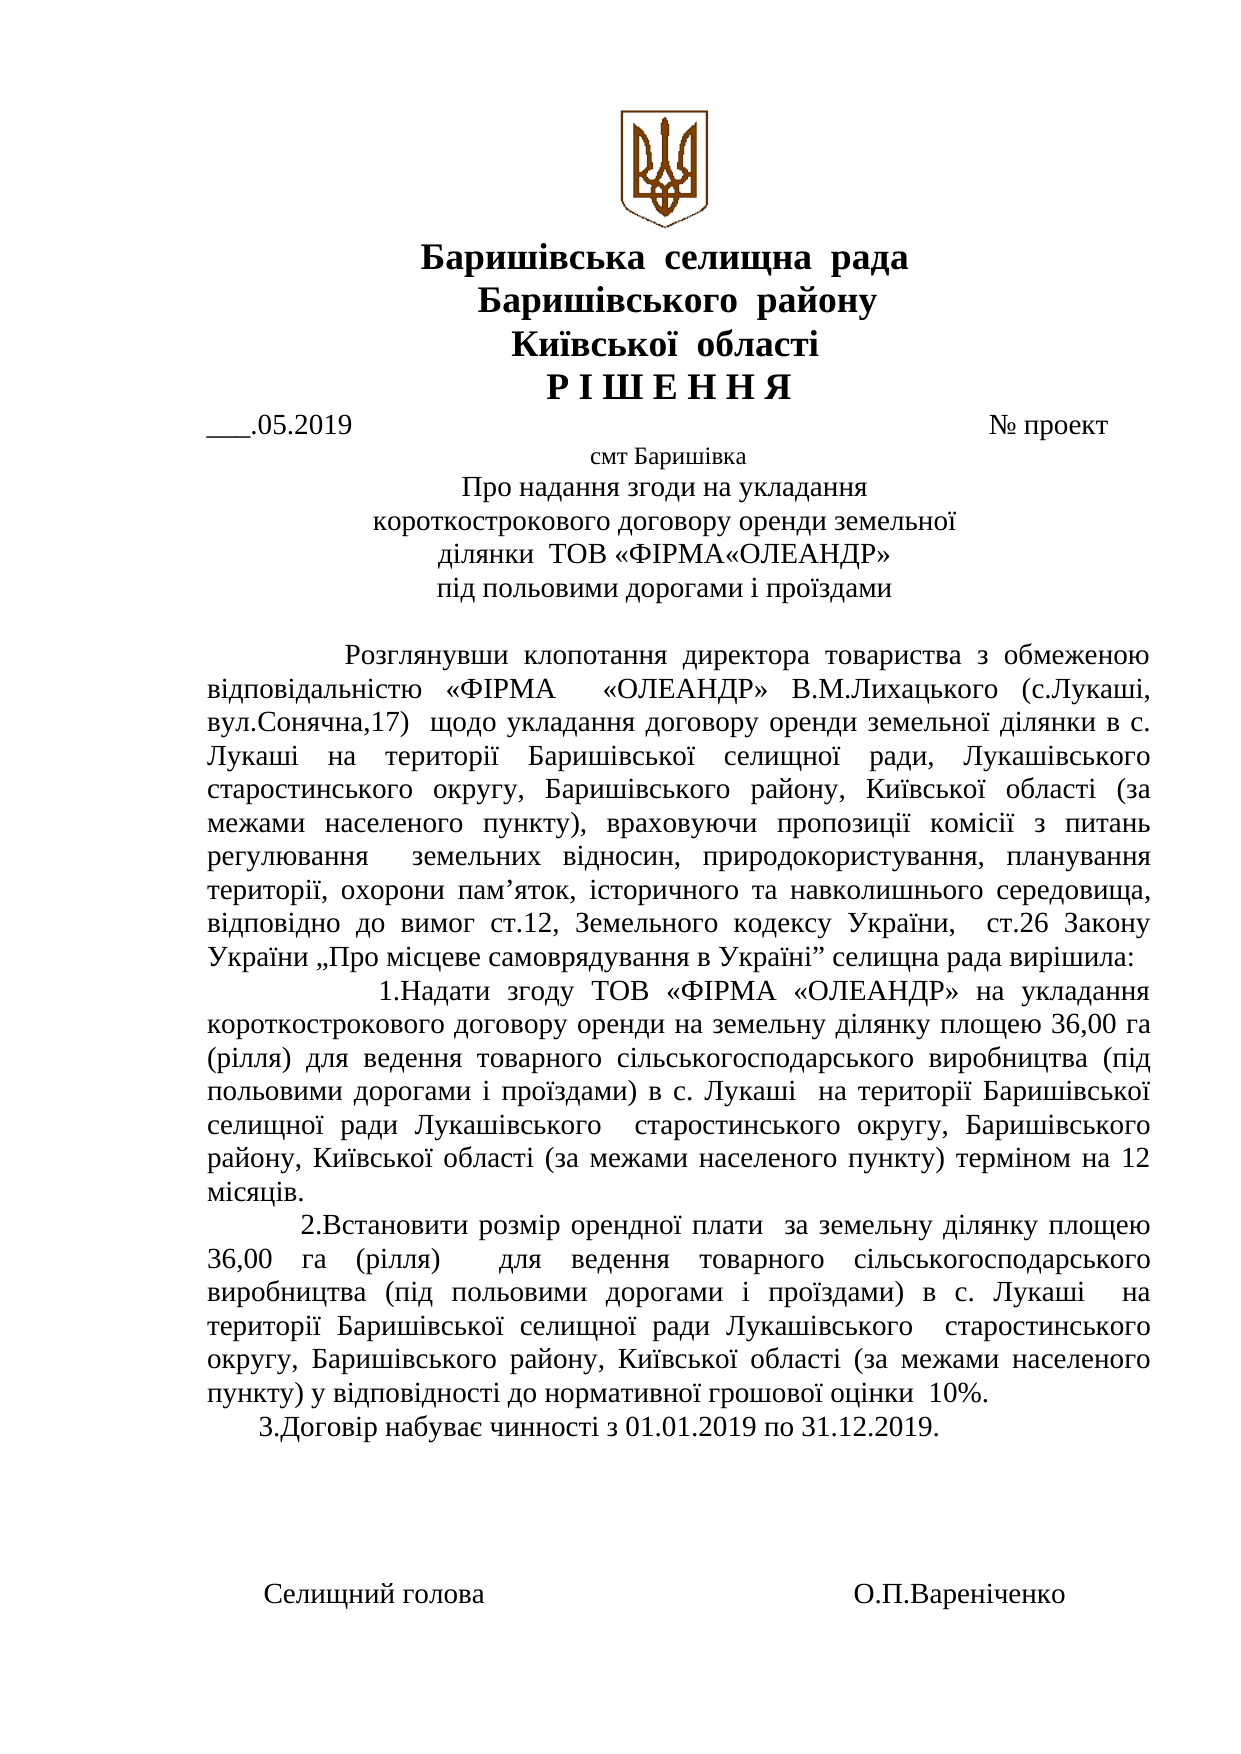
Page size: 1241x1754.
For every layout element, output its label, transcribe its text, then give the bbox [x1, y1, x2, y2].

text Селищний голова О.П.Вареніченко [177, 1576, 1152, 1610]
text під польовими дорогами і проїздами [177, 570, 1152, 604]
text 1.Надати згоду ТОВ «ФІРМА «ОЛЕАНДР» на укладання короткострокового договору оренди на земельну ділянку площею 36,00 га (рілля) для ведення товарного сільськогосподарського виробництва (під польовими дорогами і проїздами) в с. Лукаші на території Баришівської селищної ради Лукашівського старостинського округу, Баришівського району, Київської області (за межами населеного пункту) терміном на 12 місяців. [177, 973, 1152, 1207]
text Розглянувши клопотання директора товариства з обмеженою відповідальністю «ФІРМА «ОЛЕАНДР» В.М.Лихацького (с.Лукаші, вул.Сонячна,17) щодо укладання договору оренди земельної ділянки в с. Лукаші на території Баришівської селищної ради, Лукашівського старостинського округу, Баришівського району, Київської області (за межами населеного пункту), враховуючи пропозиції комісії з питань регулювання земельних відносин, природокористування, планування території, охорони пам’яток, історичного та навколишнього середовища, відповідно до вимог ст.12, Земельного кодексу України, ст.26 Закону України „Про місцеве самоврядування в Україні” селищна рада вирішила: [207, 637, 1152, 973]
subtitle Р І Ш Е Н Н Я [177, 364, 1152, 407]
subtitle Баришівська селищна рада [177, 235, 1152, 278]
text короткострокового договору оренди земельної [177, 503, 1152, 537]
picture [612, 103, 717, 235]
text смт Баришівка [177, 441, 1152, 469]
text ділянки ТОВ «ФІРМА«ОЛЕАНДР» [177, 537, 1152, 570]
text ___.05.2019 № проект [177, 407, 1152, 441]
text Про надання згоди на укладання [177, 469, 1152, 503]
text 3.Договір набуває чинності з 01.01.2019 по 31.12.2019. [177, 1409, 1152, 1442]
text 2.Встановити розмір орендної плати за земельну ділянку площею 36,00 га (рілля) для ведення товарного сільськогосподарського виробництва (під польовими дорогами і проїздами) в с. Лукаші на території Баришівської селищної ради Лукашівського старостинського округу, Баришівського району, Київської області (за межами населеного пункту) у відповідності до нормативної грошової оцінки 10%. [207, 1207, 1152, 1409]
subtitle Баришівського району Київської області [177, 278, 1152, 364]
